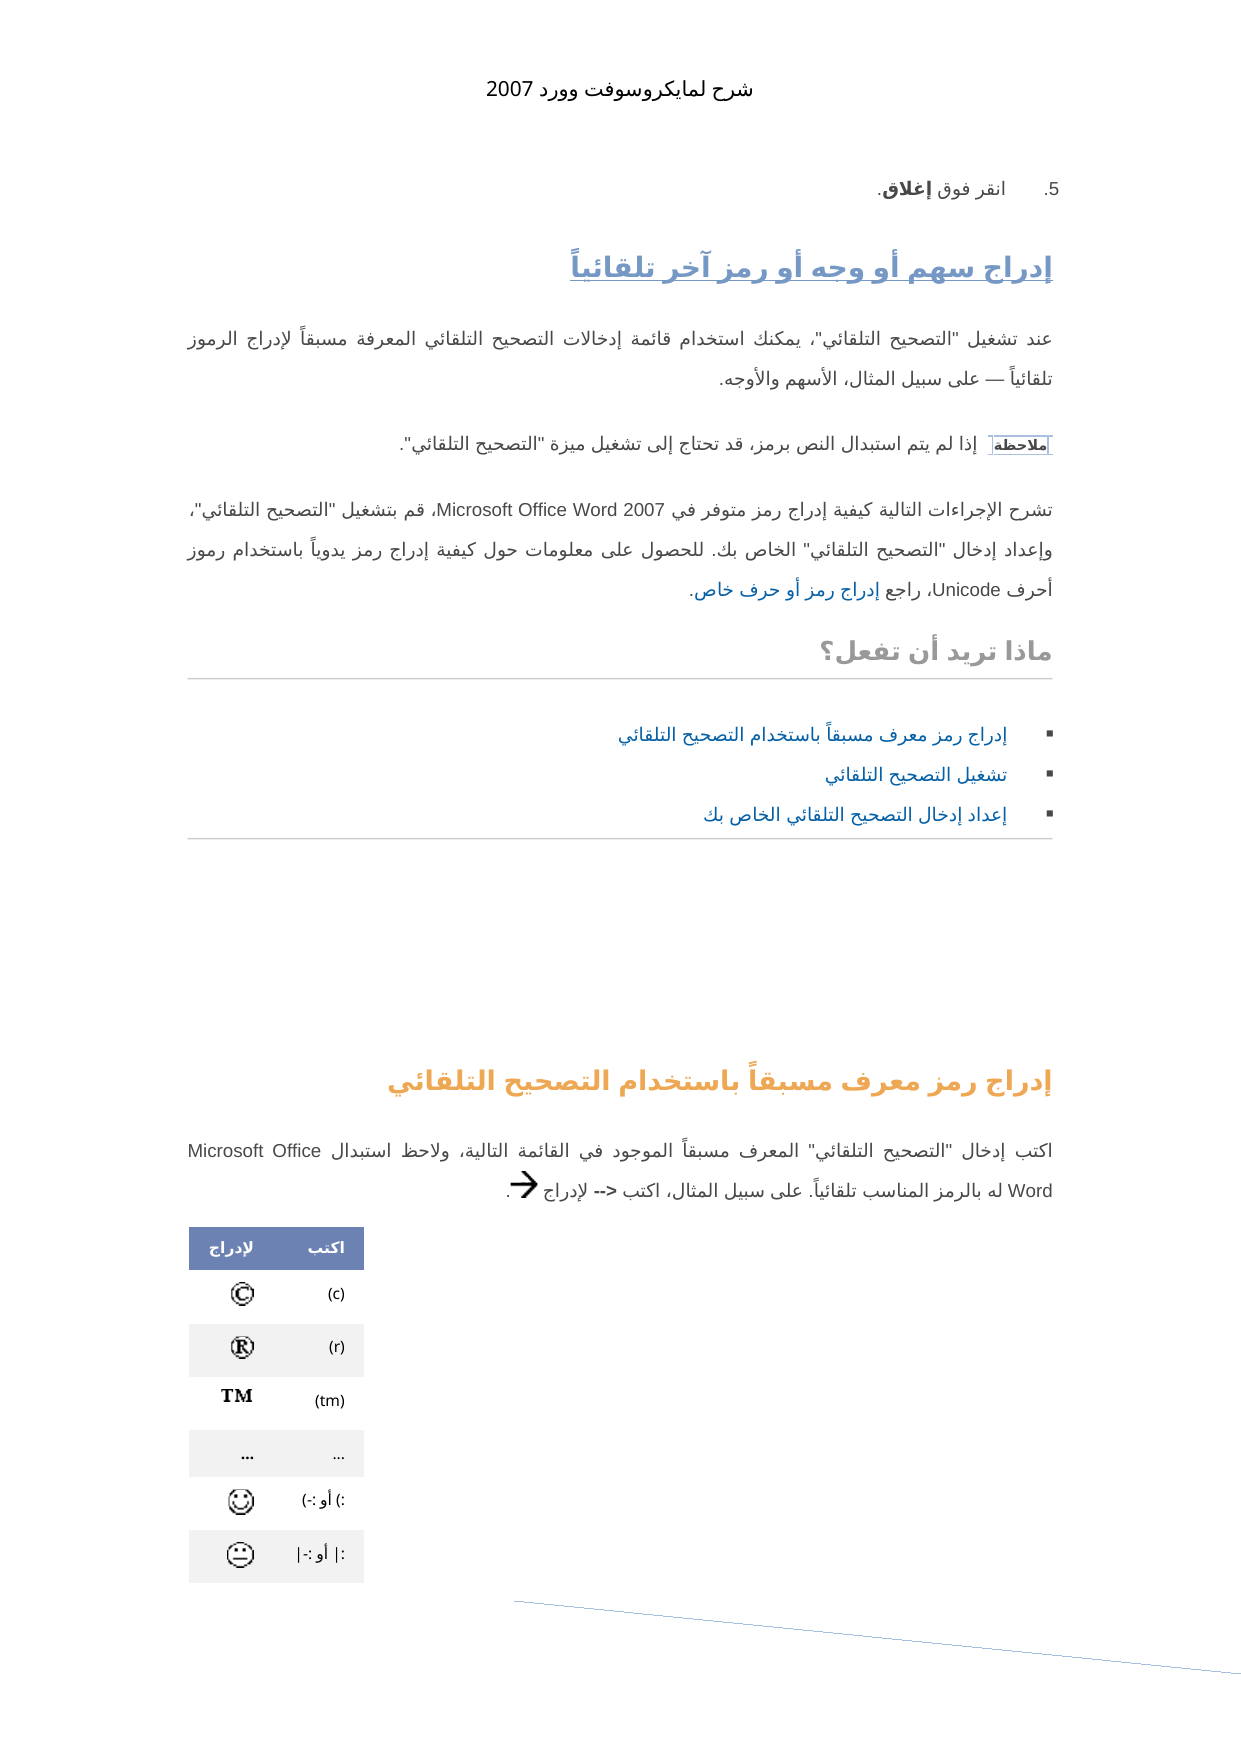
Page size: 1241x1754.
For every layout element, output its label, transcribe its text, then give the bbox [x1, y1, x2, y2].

table_cell [189, 1324, 273, 1377]
table_cell [189, 1530, 273, 1583]
text ملاحظة إذا لم يتم استبدال النص برمز، قد تحتاج إلى تشغيل ميزة "التصحيح التلقائي". [187, 415, 1053, 455]
table_cell (tm) [273, 1377, 364, 1430]
table_cell :) أو :-) [273, 1477, 364, 1530]
text عند تشغيل "التصحيح التلقائي"، يمكنك استخدام قائمة إدخالات التصحيح التلقائي المعرفة مسبقاً لإدراج الرموز تلقائياً — على سبيل المثال، الأسهم والأوجه. [187, 310, 1053, 390]
picture [510, 1171, 538, 1198]
list إعداد إدخال التصحيح التلقائي الخاص بك [233, 786, 1045, 826]
table_cell … [189, 1430, 273, 1477]
table_cell [189, 1270, 273, 1323]
table_cell (r) [273, 1324, 364, 1377]
picture [231, 1336, 254, 1359]
picture [221, 1389, 254, 1402]
table_cell [189, 1377, 273, 1430]
text إدراج سهم أو وجه أو رمز آخر تلقائياً [187, 252, 1053, 284]
table_cell :| أو :-| [273, 1530, 364, 1583]
table_header لإدراج [189, 1227, 273, 1270]
table_cell (c) [273, 1270, 364, 1323]
table_cell [189, 1477, 273, 1530]
picture [231, 1282, 254, 1306]
text ماذا تريد أن تفعل؟ [187, 626, 1053, 666]
text اكتب إدخال "التصحيح التلقائي" المعرف مسبقاً الموجود في القائمة التالية، ولاحظ استبدال Microsoft Office Word له بالرمز المناسب تلقائياً. على سبيل المثال، اكتب <-- لإدراج . [187, 1121, 1053, 1201]
text إدراج رمز معرف مسبقاً باستخدام التصحيح التلقائي [187, 1062, 1053, 1096]
table_header اكتب [273, 1227, 364, 1270]
list انقر فوق إغلاق. [235, 159, 1043, 199]
picture [228, 1489, 254, 1515]
list تشغيل التصحيح التلقائي [233, 746, 1045, 786]
list إدراج رمز معرف مسبقاً باستخدام التصحيح التلقائي [233, 706, 1045, 746]
text تشرح الإجراءات التالية كيفية إدراج رمز متوفر في Microsoft Office Word 2007، قم بتشغيل "التصحيح التلقائي"، وإعداد إدخال "التصحيح التلقائي" الخاص بك. للحصول على معلومات حول كيفية إدراج رمز يدوياً باستخدام رموز أحرف Unicode، راجع إدراج رمز أو حرف خاص. [187, 481, 1053, 601]
table_cell ... [273, 1430, 364, 1477]
picture [227, 1542, 254, 1568]
